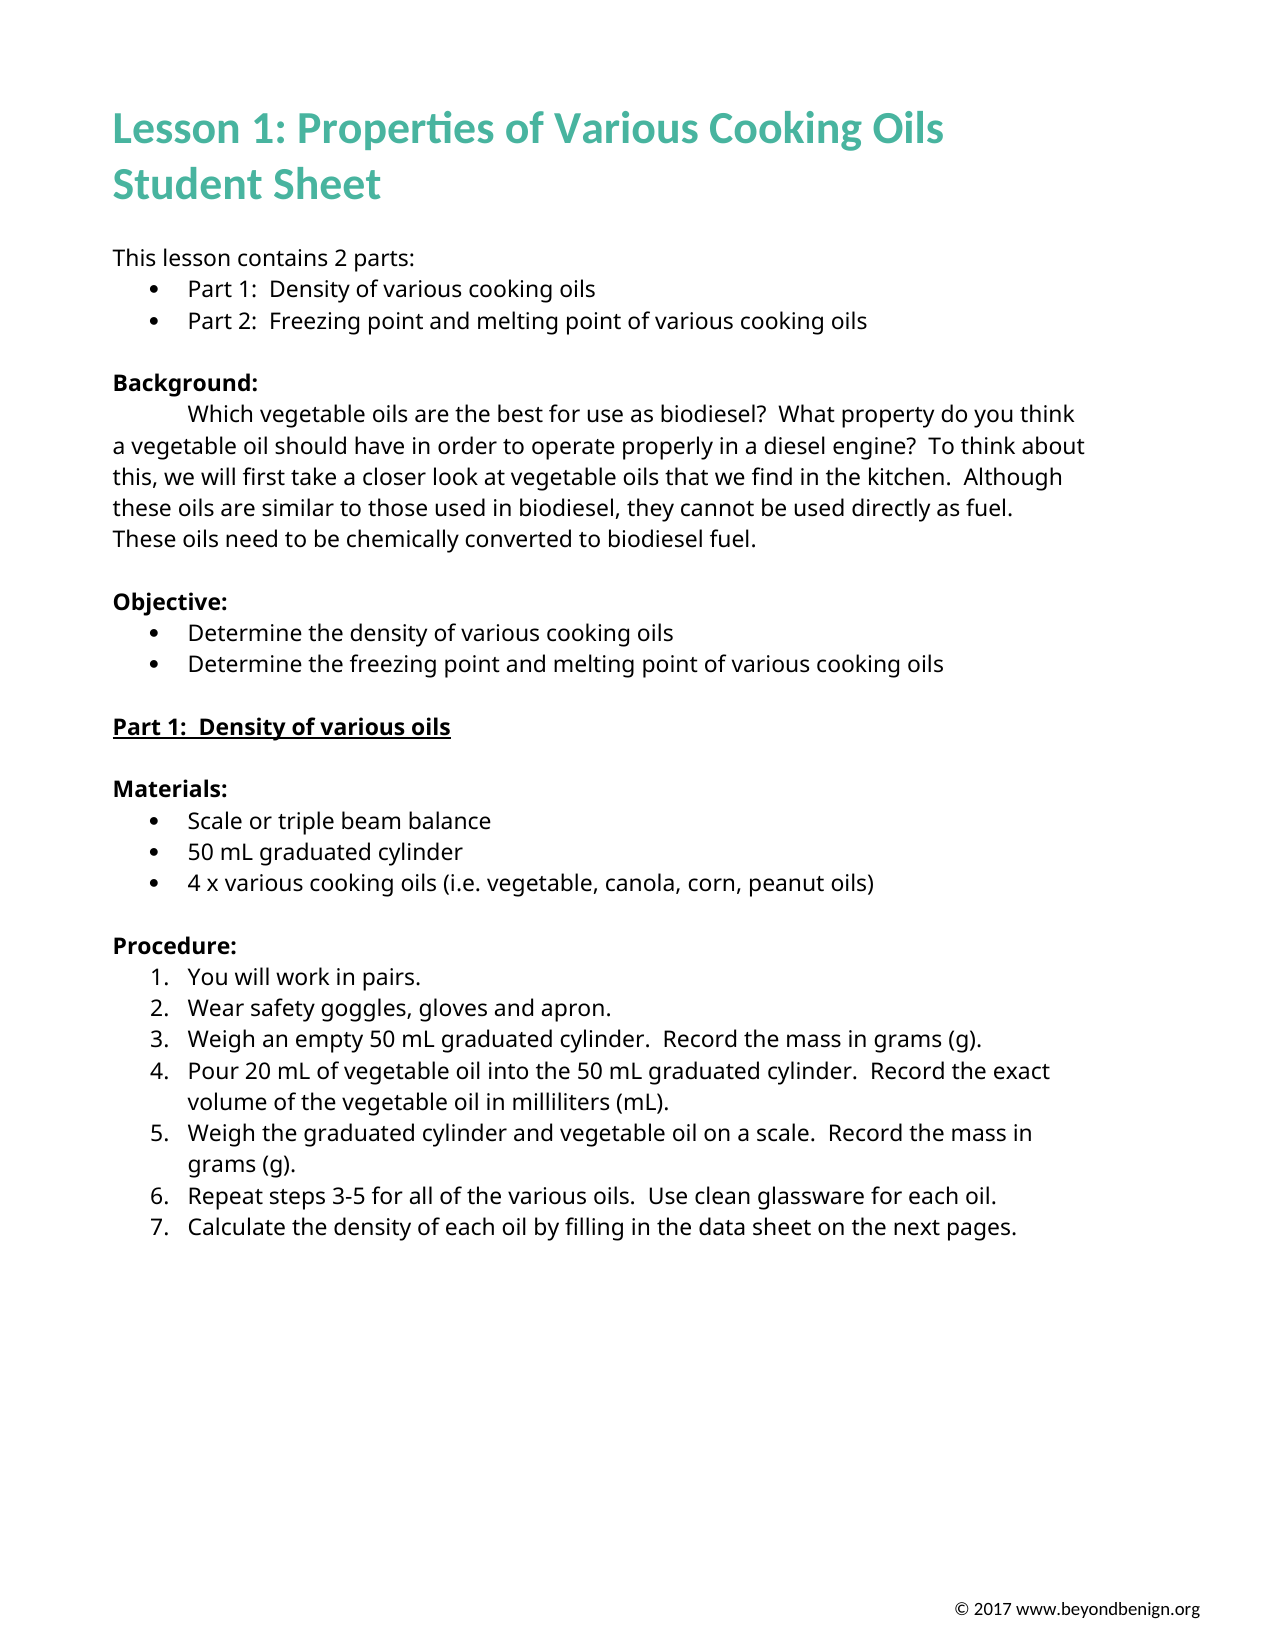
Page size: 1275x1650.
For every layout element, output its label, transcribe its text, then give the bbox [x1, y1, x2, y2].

list Wear safety goggles, gloves and apron. [150, 992, 1087, 1023]
list 4 x various cooking oils (i.e. vegetable, canola, corn, peanut oils) [150, 867, 1087, 898]
text Materials: [112, 773, 1087, 805]
text Lesson 1: Properties of Various Cooking Oils [112, 99, 1087, 155]
list Calculate the density of each oil by filling in the data sheet on the next pages. [150, 1211, 1087, 1242]
text Objective: [112, 586, 1087, 617]
list Repeat steps 3-5 for all of the various oils. Use clean glassware for each oil. [150, 1180, 1087, 1211]
list Part 1: Density of various cooking oils [150, 273, 1087, 305]
text Student Sheet [112, 155, 1087, 211]
text Procedure: [112, 930, 1087, 961]
list Pour 20 mL of vegetable oil into the 50 mL graduated cylinder. Record the exact volume of the vegetable oil in milliliters (mL). [150, 1055, 1087, 1117]
text This lesson contains 2 parts: [112, 242, 1087, 273]
list Weigh an empty 50 mL graduated cylinder. Record the mass in grams (g). [150, 1023, 1087, 1055]
text Which vegetable oils are the best for use as biodiesel? What property do you think a vegetable oil should have in order to operate properly in a diesel engine? To think about this, we will first take a closer look at vegetable oils that we find in the kitchen. Although these oils are similar to those used in biodiesel, they cannot be used directly as fuel. These oils need to be chemically converted to biodiesel fuel. [112, 398, 1087, 555]
text Part 1: Density of various oils [112, 711, 1087, 742]
list Weigh the graduated cylinder and vegetable oil on a scale. Record the mass in grams (g). [150, 1117, 1087, 1180]
list You will work in pairs. [150, 961, 1087, 992]
list Part 2: Freezing point and melting point of various cooking oils [150, 305, 1087, 336]
list Scale or triple beam balance [150, 805, 1087, 836]
text Background: [112, 367, 1087, 398]
list Determine the freezing point and melting point of various cooking oils [150, 648, 1087, 680]
list 50 mL graduated cylinder [150, 836, 1087, 867]
list Determine the density of various cooking oils [150, 617, 1087, 648]
